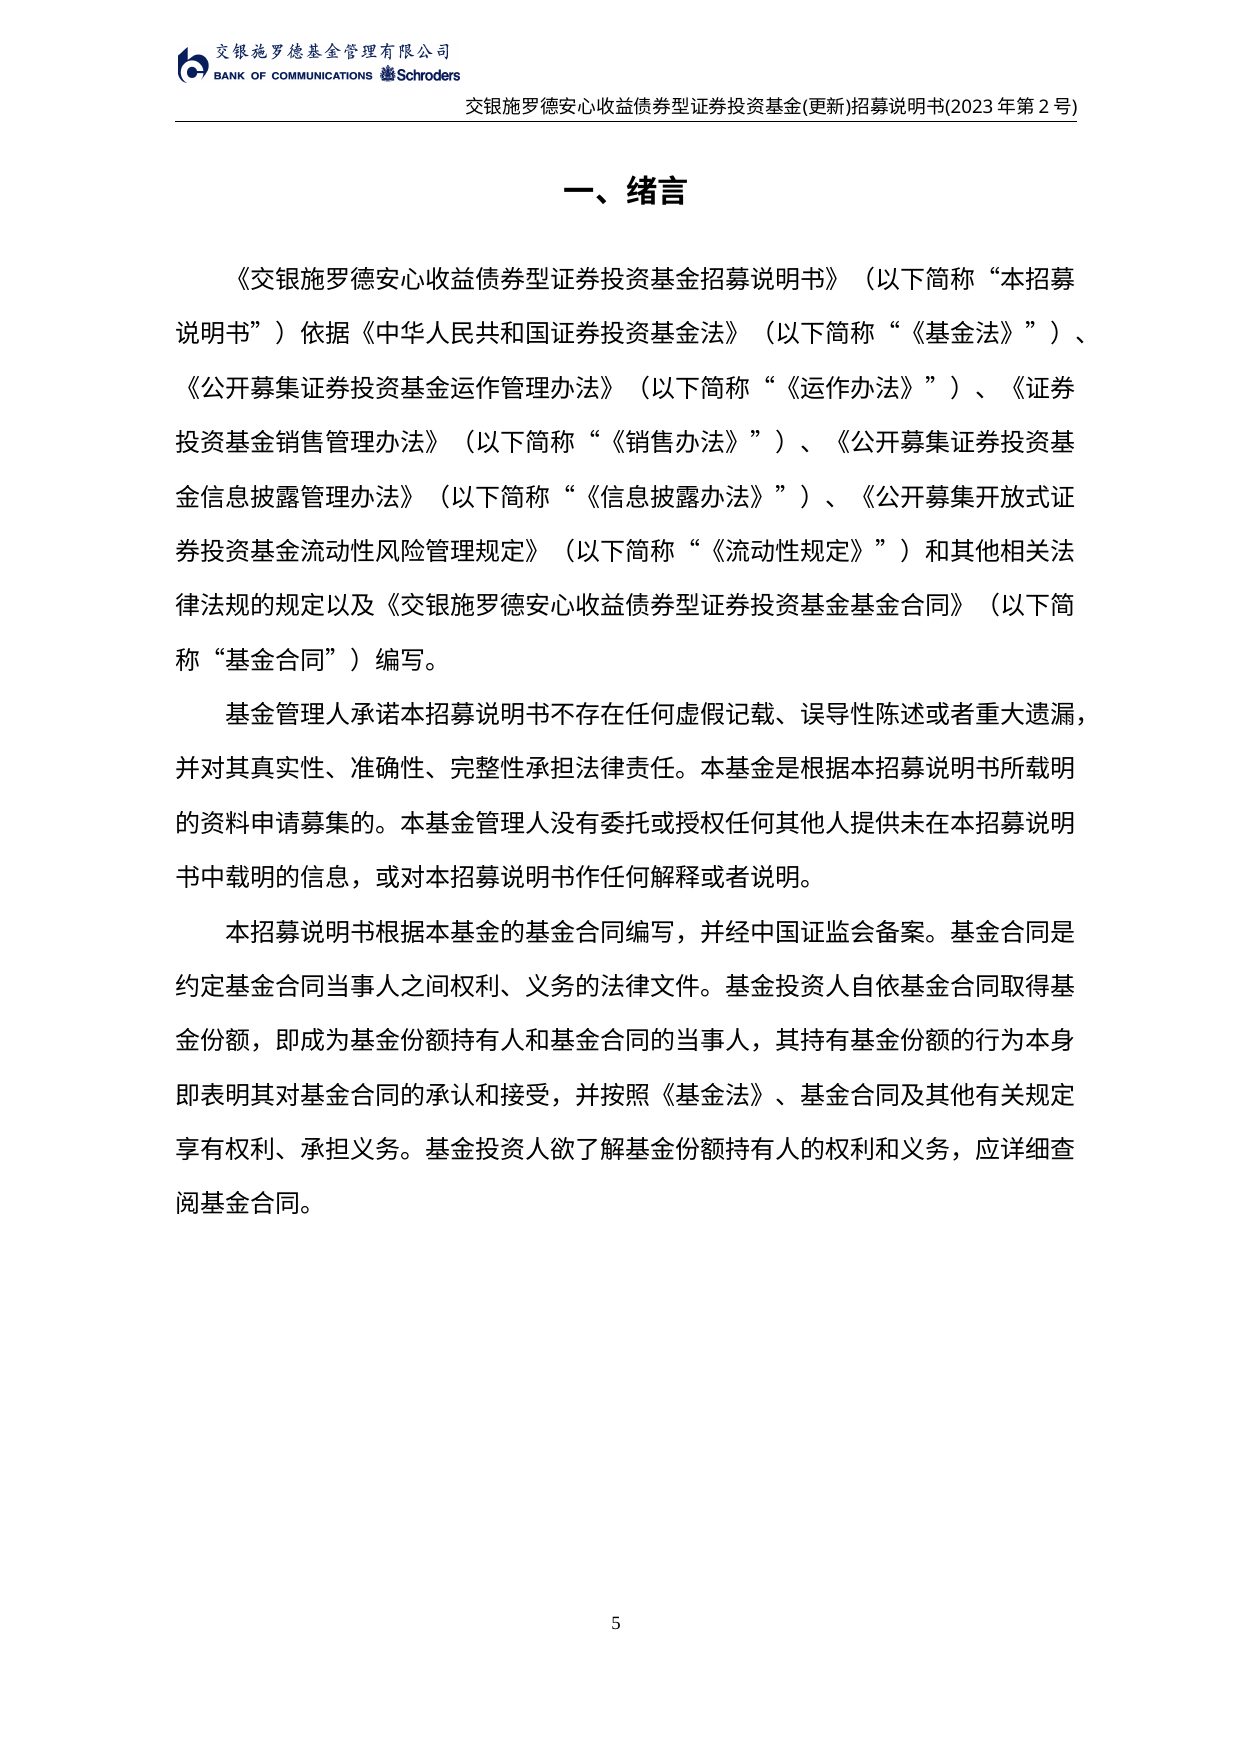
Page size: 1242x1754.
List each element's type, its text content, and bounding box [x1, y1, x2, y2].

text 基金管理人承诺本招募说明书不存在任何虚假记载、误导性陈述或者重大遗漏，并对其真实性、准确性、完整性承担法律责任。本基金是根据本招募说明书所载明的资料申请募集的。本基金管理人没有委托或授权任何其他人提供未在本招募说明书中载明的信息，或对本招募说明书作任何解释或者说明。 [175, 694, 1077, 894]
subtitle 一、绪言 [175, 167, 1077, 212]
text 《交银施罗德安心收益债券型证券投资基金招募说明书》（以下简称“本招募说明书”）依据《中华人民共和国证券投资基金法》（以下简称“《基金法》”）、《公开募集证券投资基金运作管理办法》（以下简称“《运作办法》”）、《证券投资基金销售管理办法》（以下简称“《销售办法》”）、《公开募集证券投资基金信息披露管理办法》（以下简称“《信息披露办法》”）、《公开募集开放式证券投资基金流动性风险管理规定》（以下简称“《流动性规定》”）和其他相关法律法规的规定以及《交银施罗德安心收益债券型证券投资基金基金合同》（以下简称“基金合同”）编写。 [175, 259, 1077, 676]
picture [178, 43, 460, 83]
text 本招募说明书根据本基金的基金合同编写，并经中国证监会备案。基金合同是约定基金合同当事人之间权利、义务的法律文件。基金投资人自依基金合同取得基金份额，即成为基金份额持有人和基金合同的当事人，其持有基金份额的行为本身即表明其对基金合同的承认和接受，并按照《基金法》、基金合同及其他有关规定享有权利、承担义务。基金投资人欲了解基金份额持有人的权利和义务，应详细查阅基金合同。 [175, 912, 1077, 1220]
